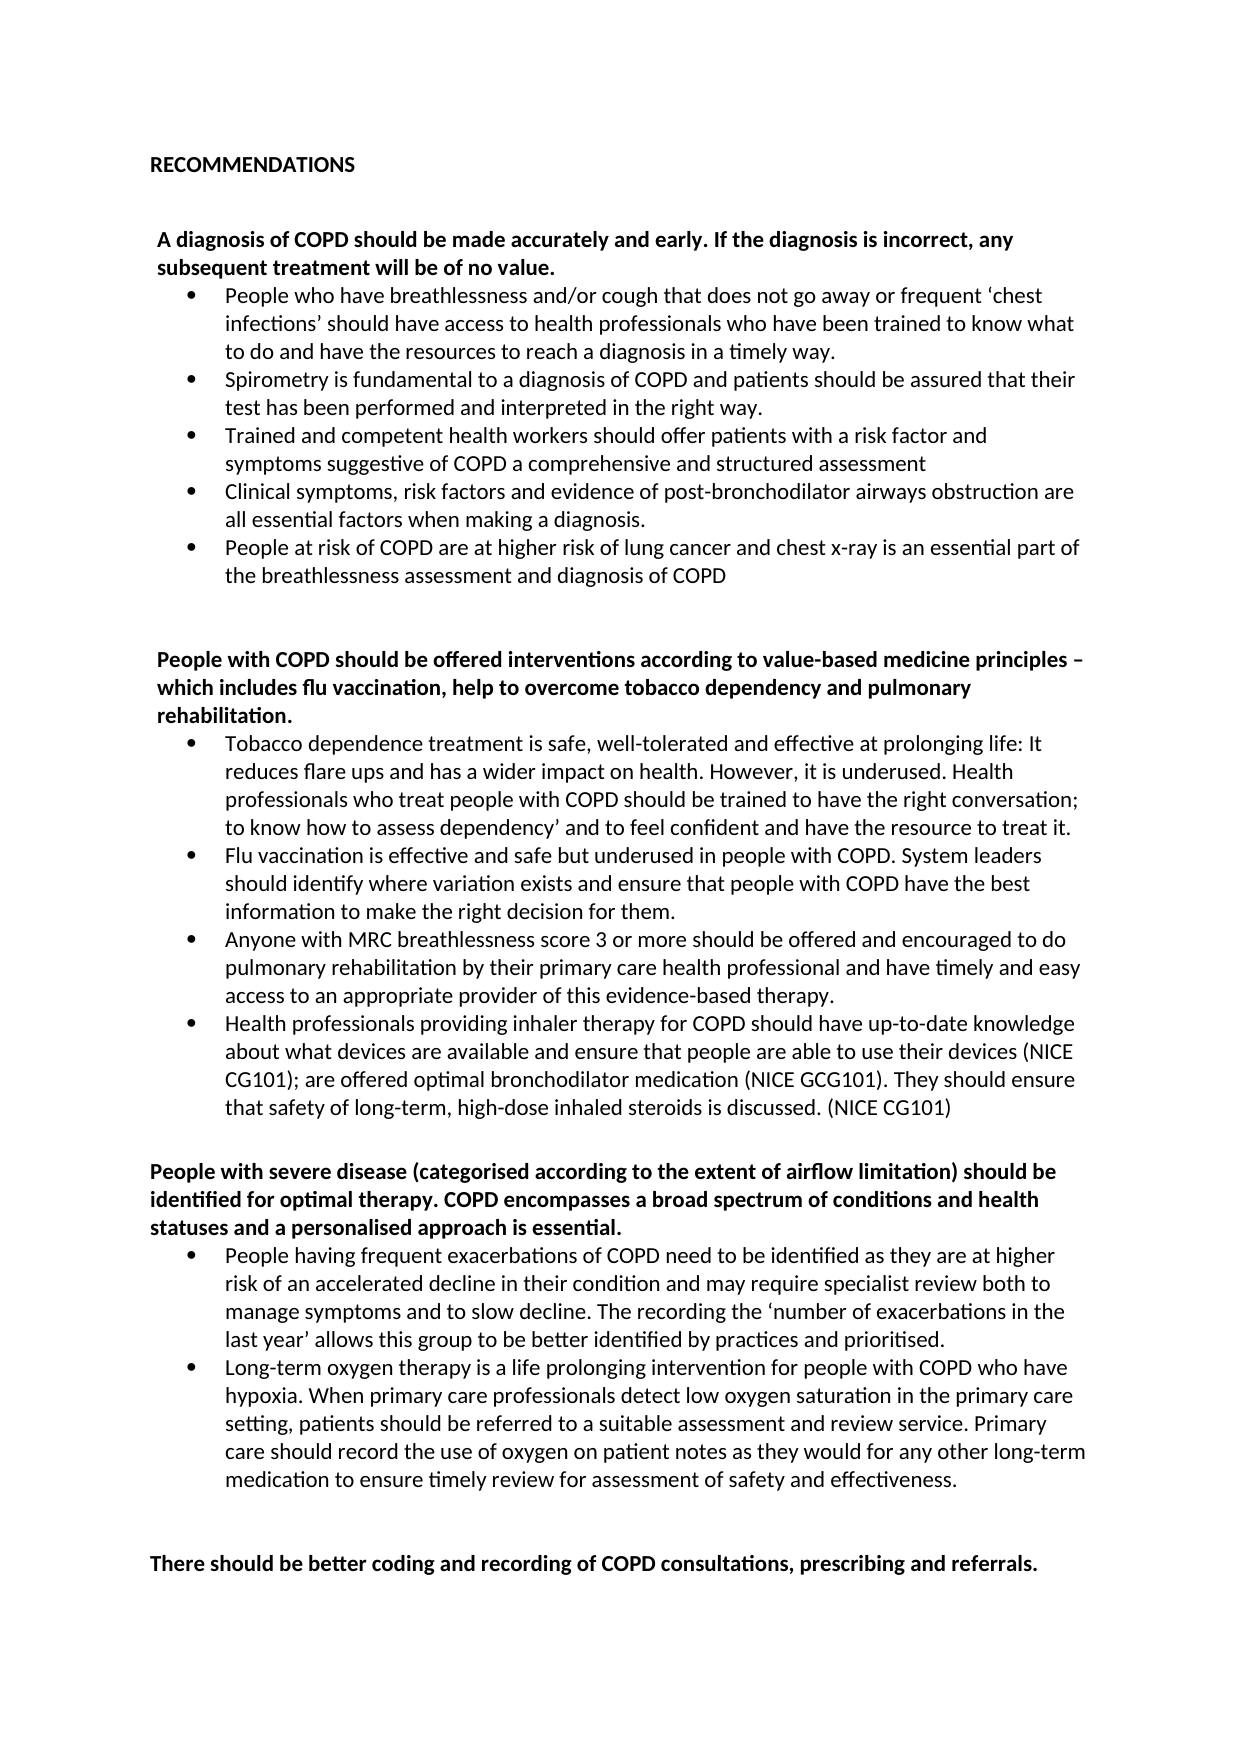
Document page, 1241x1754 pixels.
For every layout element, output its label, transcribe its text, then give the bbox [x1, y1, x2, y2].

list Spirometry is fundamental to a diagnosis of COPD and patients should be assured that their test has been performed and interpreted in the right way. [187, 365, 1090, 421]
text RECOMMENDATIONS [150, 150, 1090, 178]
list Flu vaccination is effective and safe but underused in people with COPD. System leaders should identify where variation exists and ensure that people with COPD have the best information to make the right decision for them. [187, 841, 1090, 925]
list Health professionals providing inhaler therapy for COPD should have up-to-date knowledge about what devices are available and ensure that people are able to use their devices (NICE CG101); are offered optimal bronchodilator medication (NICE GCG101). They should ensure that safety of long-term, high-dose inhaled steroids is discussed. (NICE CG101) [187, 1009, 1090, 1122]
list People who have breathlessness and/or cough that does not go away or frequent ‘chest infections’ should have access to health professionals who have been trained to know what to do and have the resources to reach a diagnosis in a timely way. [187, 281, 1090, 365]
list Clinical symptoms, risk factors and evidence of post-bronchodilator airways obstruction are all essential factors when making a diagnosis. [187, 477, 1090, 533]
list People at risk of COPD are at higher risk of lung cancer and chest x-ray is an essential part of the breathlessness assessment and diagnosis of COPD [187, 533, 1090, 589]
list People having frequent exacerbations of COPD need to be identified as they are at higher risk of an accelerated decline in their condition and may require specialist review both to manage symptoms and to slow decline. The recording the ‘number of exacerbations in the last year’ allows this group to be better identified by practices and prioritised. [187, 1241, 1090, 1353]
text People with COPD should be offered interventions according to value-based medicine principles – which includes flu vaccination, help to overcome tobacco dependency and pulmonary rehabilitation. [157, 645, 1090, 729]
list Long-term oxygen therapy is a life prolonging intervention for people with COPD who have hypoxia. When primary care professionals detect low oxygen saturation in the primary care setting, patients should be referred to a suitable assessment and review service. Primary care should record the use of oxygen on patient notes as they would for any other long-term medication to ensure timely review for assessment of safety and effectiveness. [187, 1353, 1090, 1493]
list Anyone with MRC breathlessness score 3 or more should be offered and encouraged to do pulmonary rehabilitation by their primary care health professional and have timely and easy access to an appropriate provider of this evidence-based therapy. [187, 925, 1090, 1009]
text A diagnosis of COPD should be made accurately and early. If the diagnosis is incorrect, any subsequent treatment will be of no value. [157, 225, 1090, 281]
text There should be better coding and recording of COPD consultations, prescribing and referrals. [150, 1549, 1090, 1577]
list Tobacco dependence treatment is safe, well-tolerated and effective at prolonging life: It reduces flare ups and has a wider impact on health. However, it is underused. Health professionals who treat people with COPD should be trained to have the right conversation; to know how to assess dependency’ and to feel confident and have the resource to treat it. [187, 729, 1090, 841]
text People with severe disease (categorised according to the extent of airflow limitation) should be identified for optimal therapy. COPD encompasses a broad spectrum of conditions and health statuses and a personalised approach is essential. [150, 1157, 1090, 1241]
list Trained and competent health workers should offer patients with a risk factor and symptoms suggestive of COPD a comprehensive and structured assessment [187, 421, 1090, 477]
